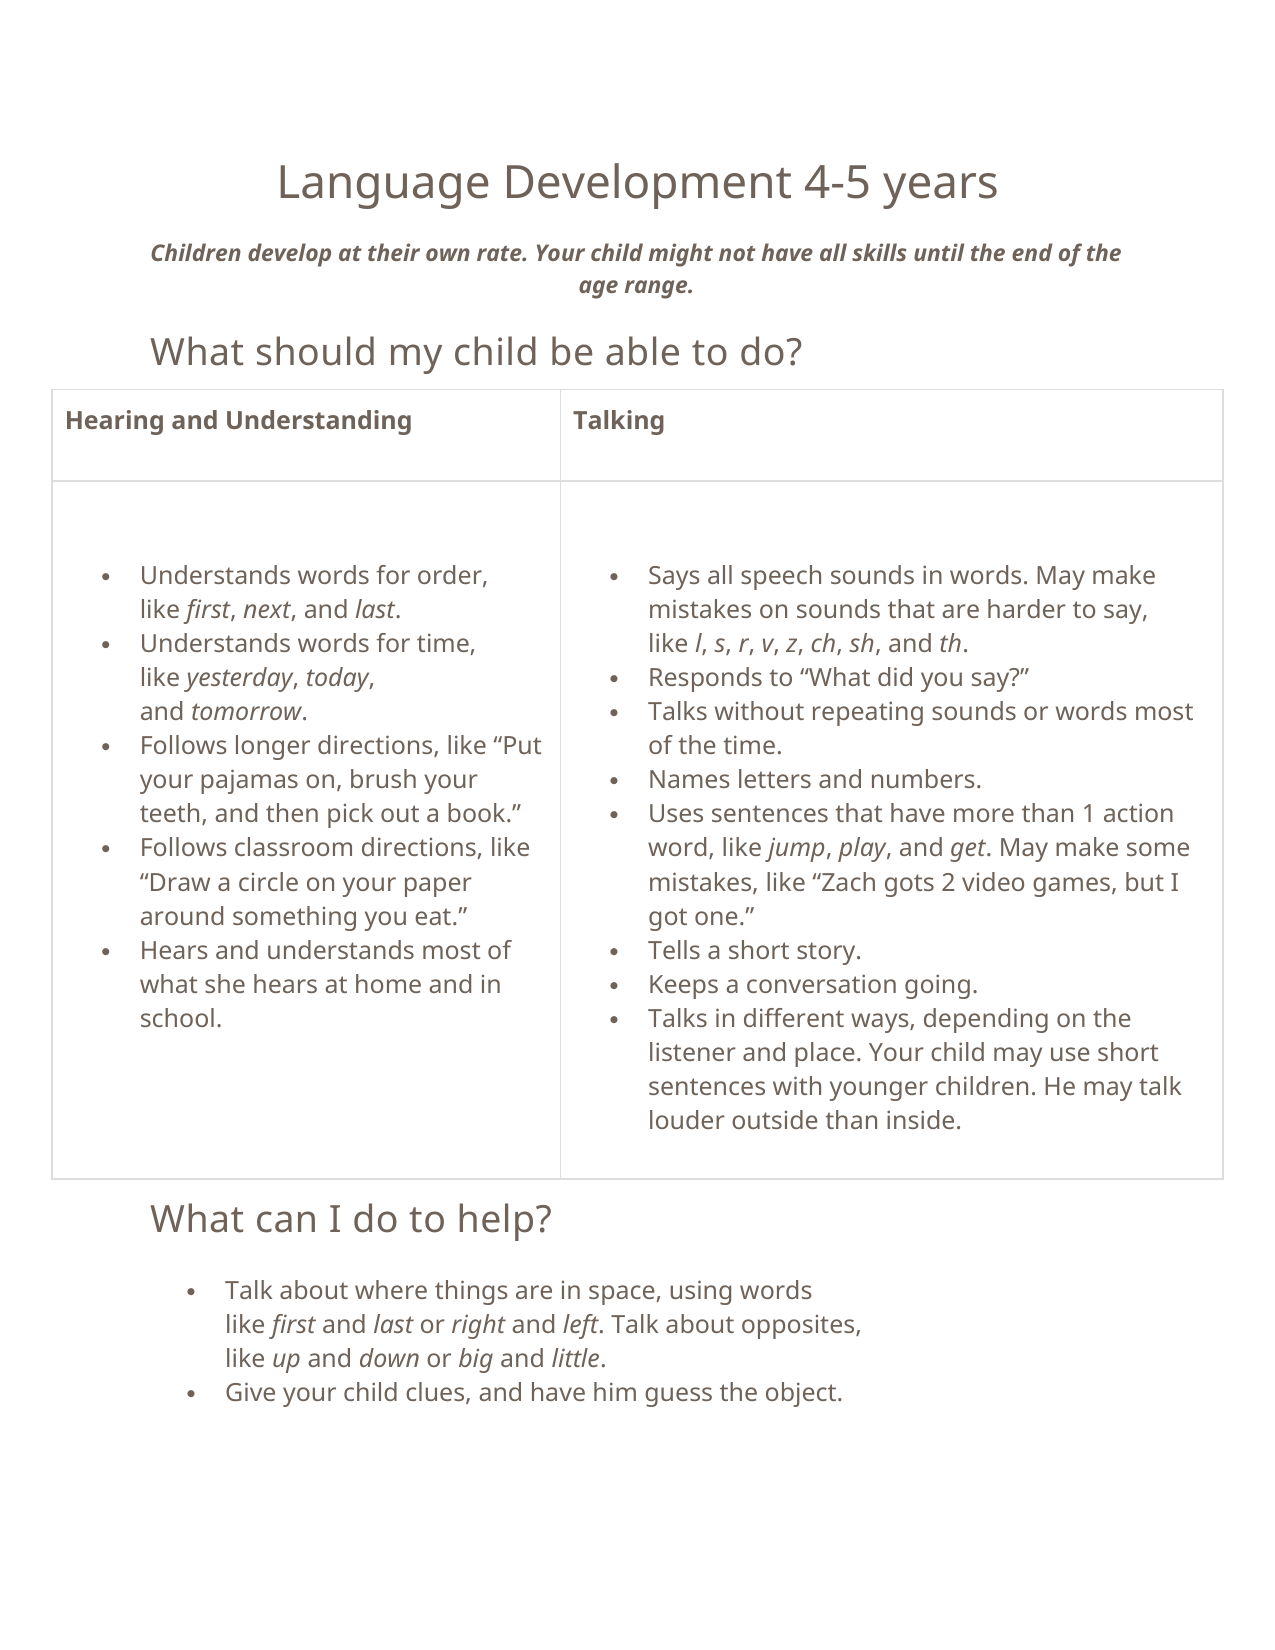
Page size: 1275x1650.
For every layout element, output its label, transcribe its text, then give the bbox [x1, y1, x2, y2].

table_cell Understands words for order, like first, next, and last. Understands words for time, like yesterday, today, and tomorrow. Follows longer directions, like “Put your pajamas on, brush your teeth, and then pick out a book.” Follows classroom directions, like “Draw a circle on your paper around something you eat.” Hears and understands most of what she hears at home and in school. [53, 482, 560, 1178]
text Language Development 4-5 years [150, 150, 1125, 212]
text What can I do to help? [150, 1192, 1125, 1243]
list Talk about where things are in space, using words like first and last or right and left. Talk about opposites, like up and down or big and little. [187, 1273, 1125, 1375]
table_cell Says all speech sounds in words. May make mistakes on sounds that are harder to say, like l, s, r, v, z, ch, sh, and th. Responds to “What did you say?” Talks without repeating sounds or words most of the time. Names letters and numbers. Uses sentences that have more than 1 action word, like jump, play, and get. May make some mistakes, like “Zach gots 2 video games, but I got one.” Tells a short story. Keeps a conversation going. Talks in different ways, depending on the listener and place. Your child may use short sentences with younger children. He may talk louder outside than inside. [561, 482, 1222, 1178]
table_header Hearing and Understanding [53, 390, 560, 480]
table_header Talking [561, 390, 1222, 480]
list Give your child clues, and have him guess the object. [187, 1375, 1125, 1409]
text What should my child be able to do? [150, 325, 1125, 376]
text Children develop at their own rate. Your child might not have all skills until the end of the age range. [150, 237, 1125, 300]
